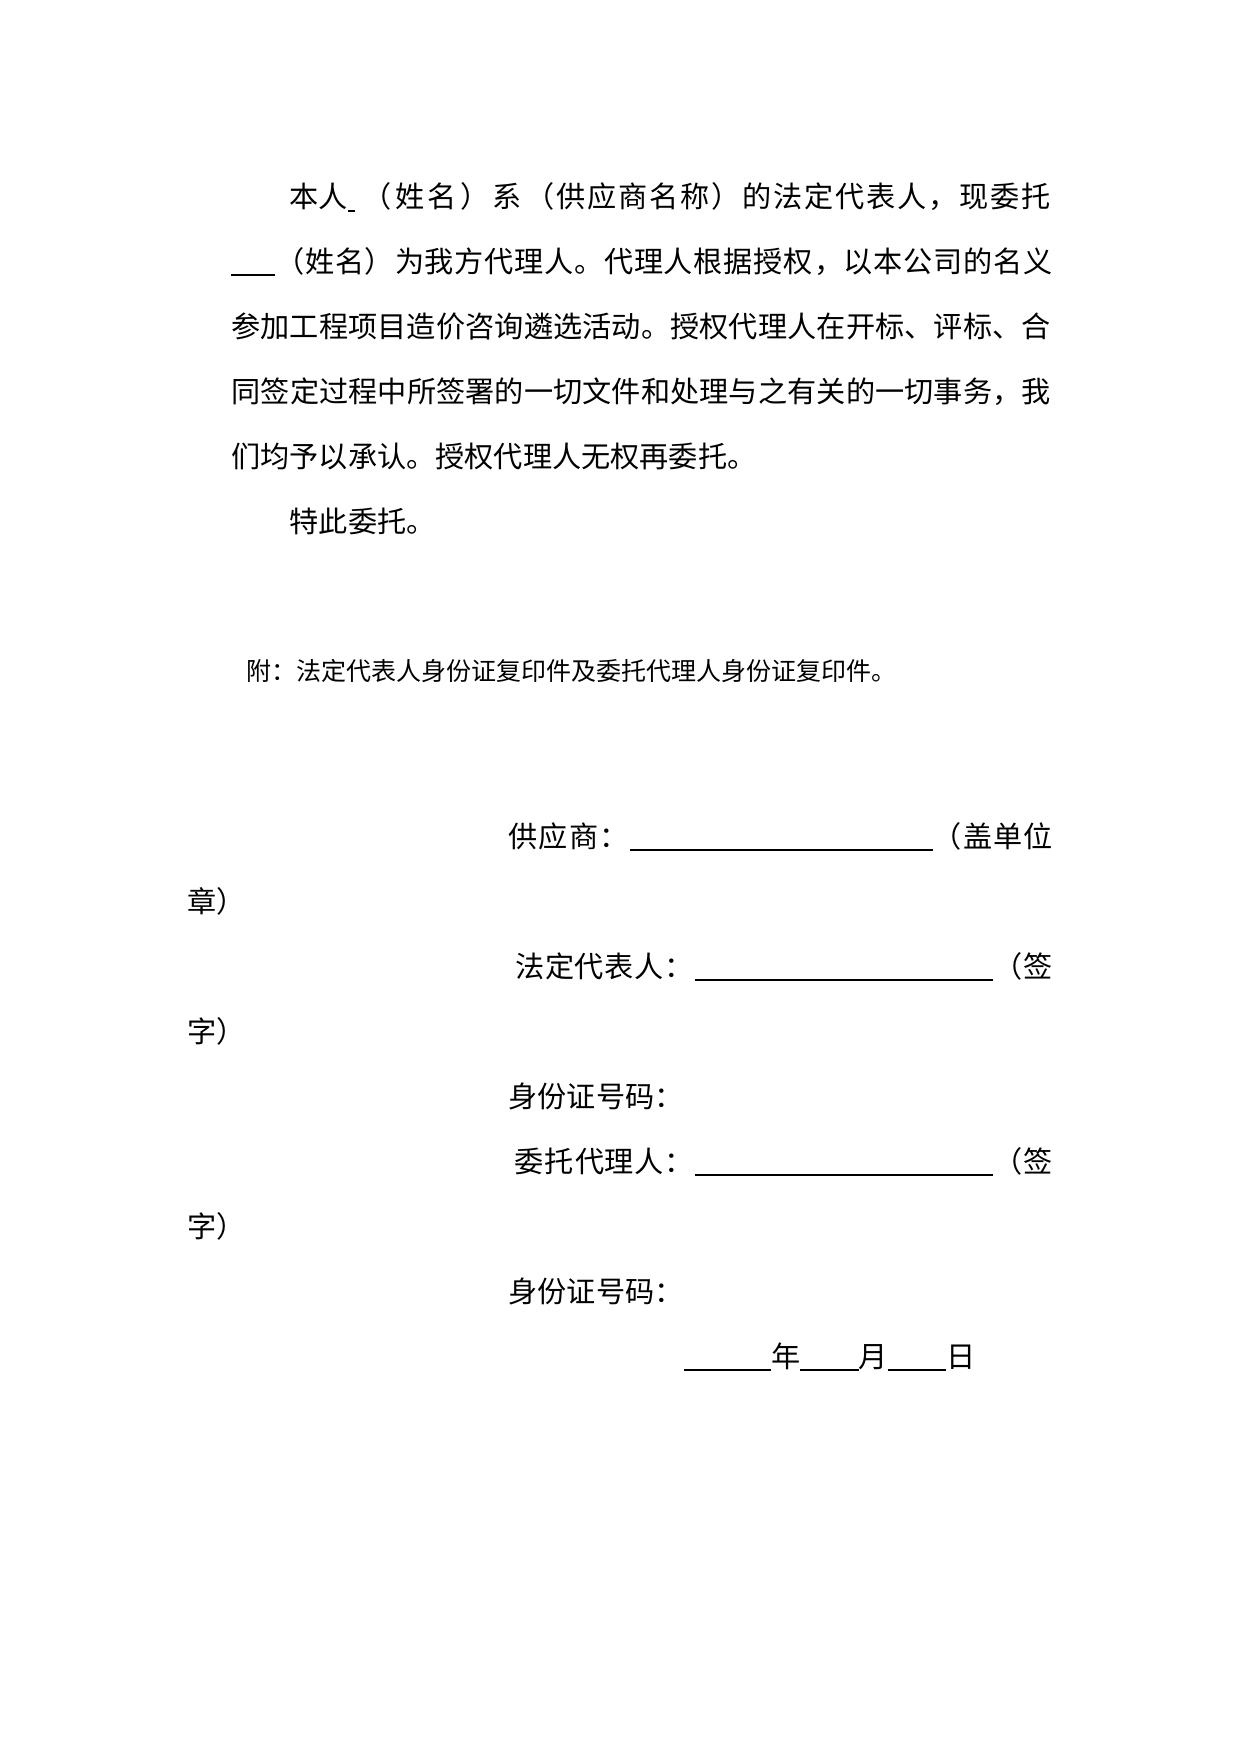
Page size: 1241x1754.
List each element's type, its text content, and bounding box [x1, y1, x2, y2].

text 特此委托。 [231, 487, 1053, 552]
text 身份证号码： [187, 1062, 1053, 1127]
text 法定代表人： （签字） [187, 932, 1053, 1062]
text 年 月 日 [187, 1322, 1053, 1387]
text 供应商： （盖单位章） [187, 802, 1053, 932]
text 附：法定代表人身份证复印件及委托代理人身份证复印件。 [202, 637, 1053, 702]
text 本人 （姓名）系（供应商名称）的法定代表人，现委托 （姓名）为我方代理人。代理人根据授权，以本公司的名义参加工程项目造价咨询遴选活动。授权代理人在开标、评标、合同签定过程中所签署的一切文件和处理与之有关的一切事务，我们均予以承认。授权代理人无权再委托。 [231, 162, 1053, 487]
text 委托代理人： （签字） [187, 1127, 1053, 1257]
text 身份证号码： [187, 1257, 1053, 1322]
